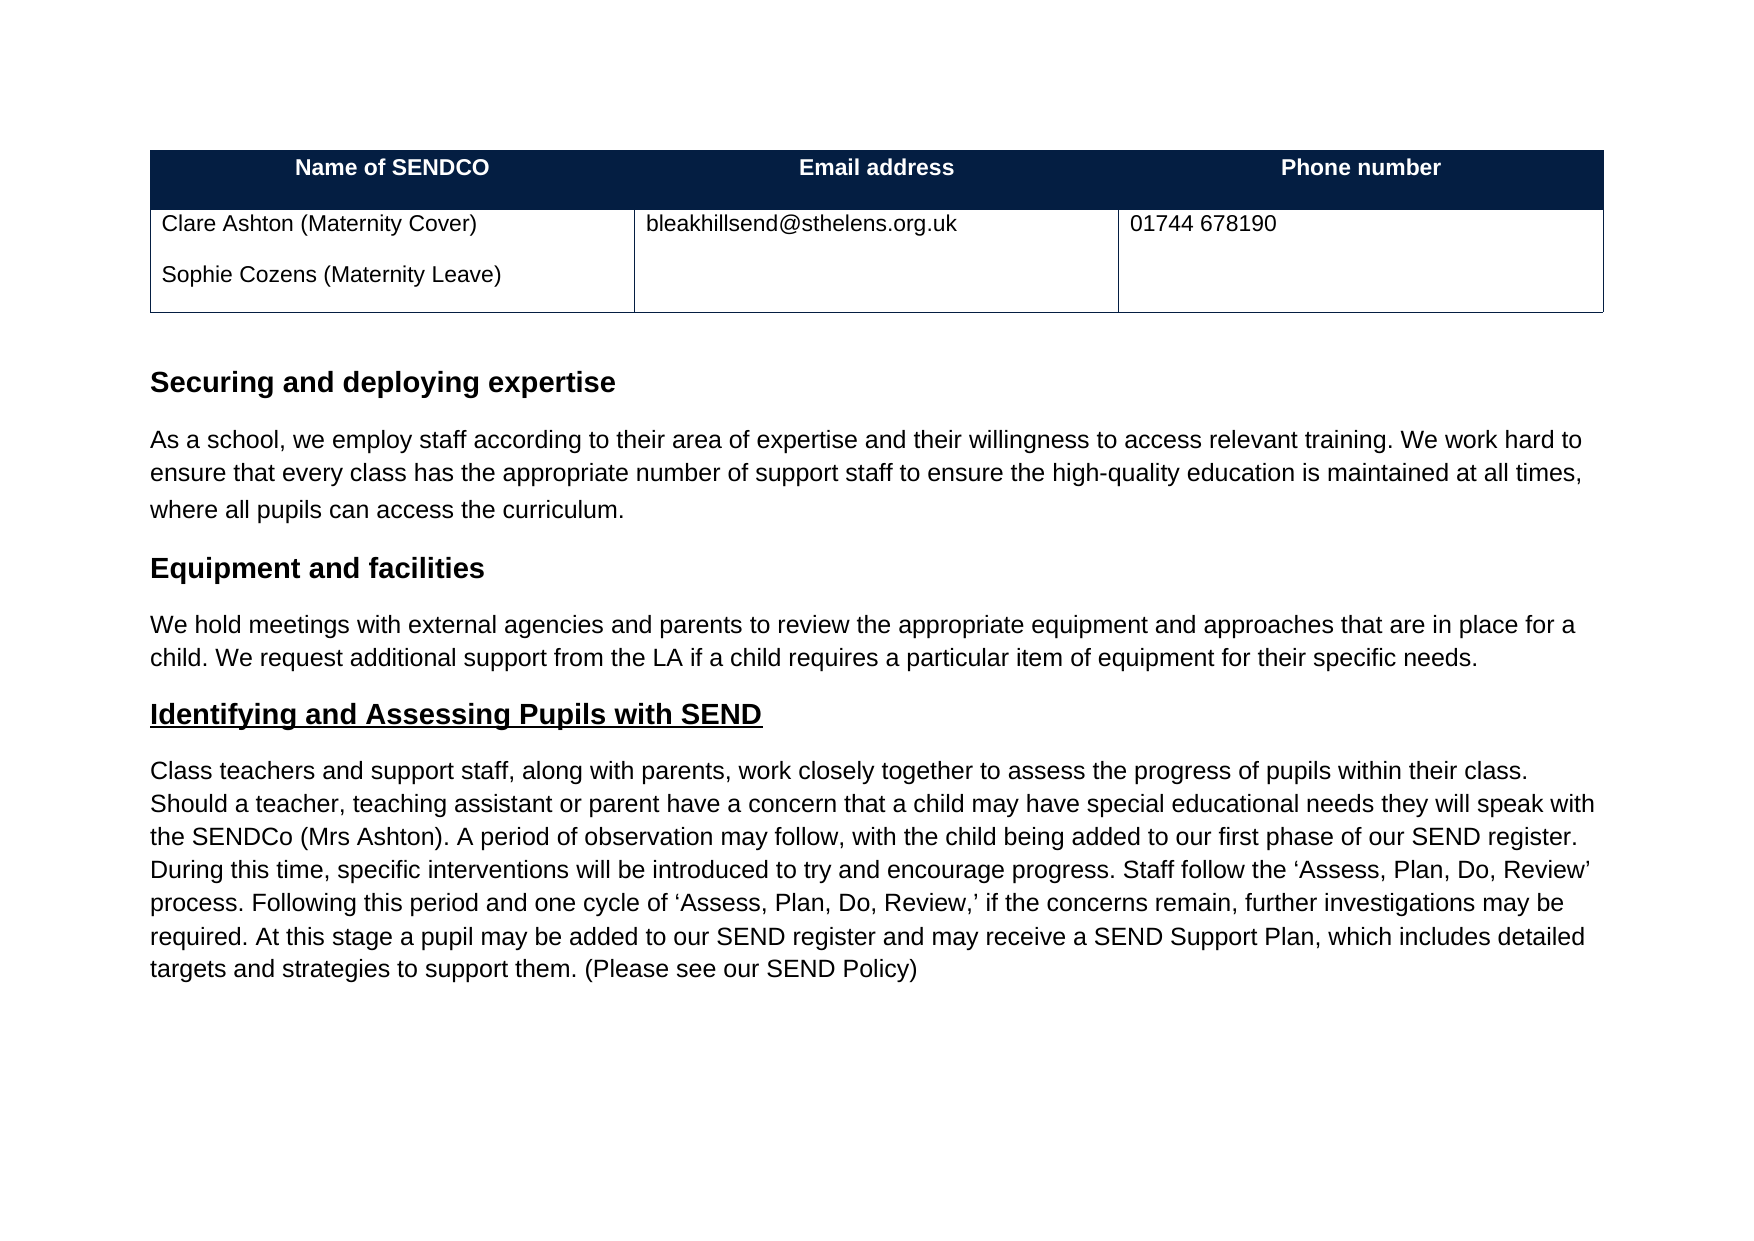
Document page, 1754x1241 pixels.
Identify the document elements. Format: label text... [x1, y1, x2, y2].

text Class teachers and support staff, along with parents, work closely together to assess the progress of pupils within their class. Should a teacher, teaching assistant or parent have a concern that a child may have special educational needs they will speak with the SENDCo (Mrs Ashton). A period of observation may follow, with the child being added to our first phase of our SEND register. During this time, specific interventions will be introduced to try and encourage progress. Staff follow the ‘Assess, Plan, Do, Review’ process. Following this period and one cycle of ‘Assess, Plan, Do, Review,’ if the concerns remain, further investigations may be required. At this stage a pupil may be added to our SEND register and may receive a SEND Support Plan, which includes detailed targets and strategies to support them. (Please see our SEND Policy) [150, 756, 1604, 983]
text As a school, we employ staff according to their area of expertise and their willingness to access relevant training. We work hard to ensure that every class has the appropriate number of support staff to ensure the high-quality education is maintained at all times, where all pupils can access the curriculum. [150, 424, 1604, 525]
table_header Email address [635, 151, 1118, 209]
table_cell bleakhillsend@sthelens.org.uk [635, 210, 1118, 312]
table_cell 01744 678190 [1119, 210, 1603, 312]
text Equipment and facilities [150, 551, 1604, 584]
table_cell Clare Ashton (Maternity Cover) Sophie Cozens (Maternity Leave) [151, 210, 634, 312]
text Identifying and Assessing Pupils with SEND [150, 697, 1604, 731]
table_header Phone number [1119, 151, 1603, 209]
text We hold meetings with external agencies and parents to review the appropriate equipment and approaches that are in place for a child. We request additional support from the LA if a child requires a particular item of equipment for their specific needs. [150, 610, 1604, 672]
table_header Name of SENDCO [151, 151, 634, 209]
text Securing and deploying expertise [150, 365, 1604, 399]
